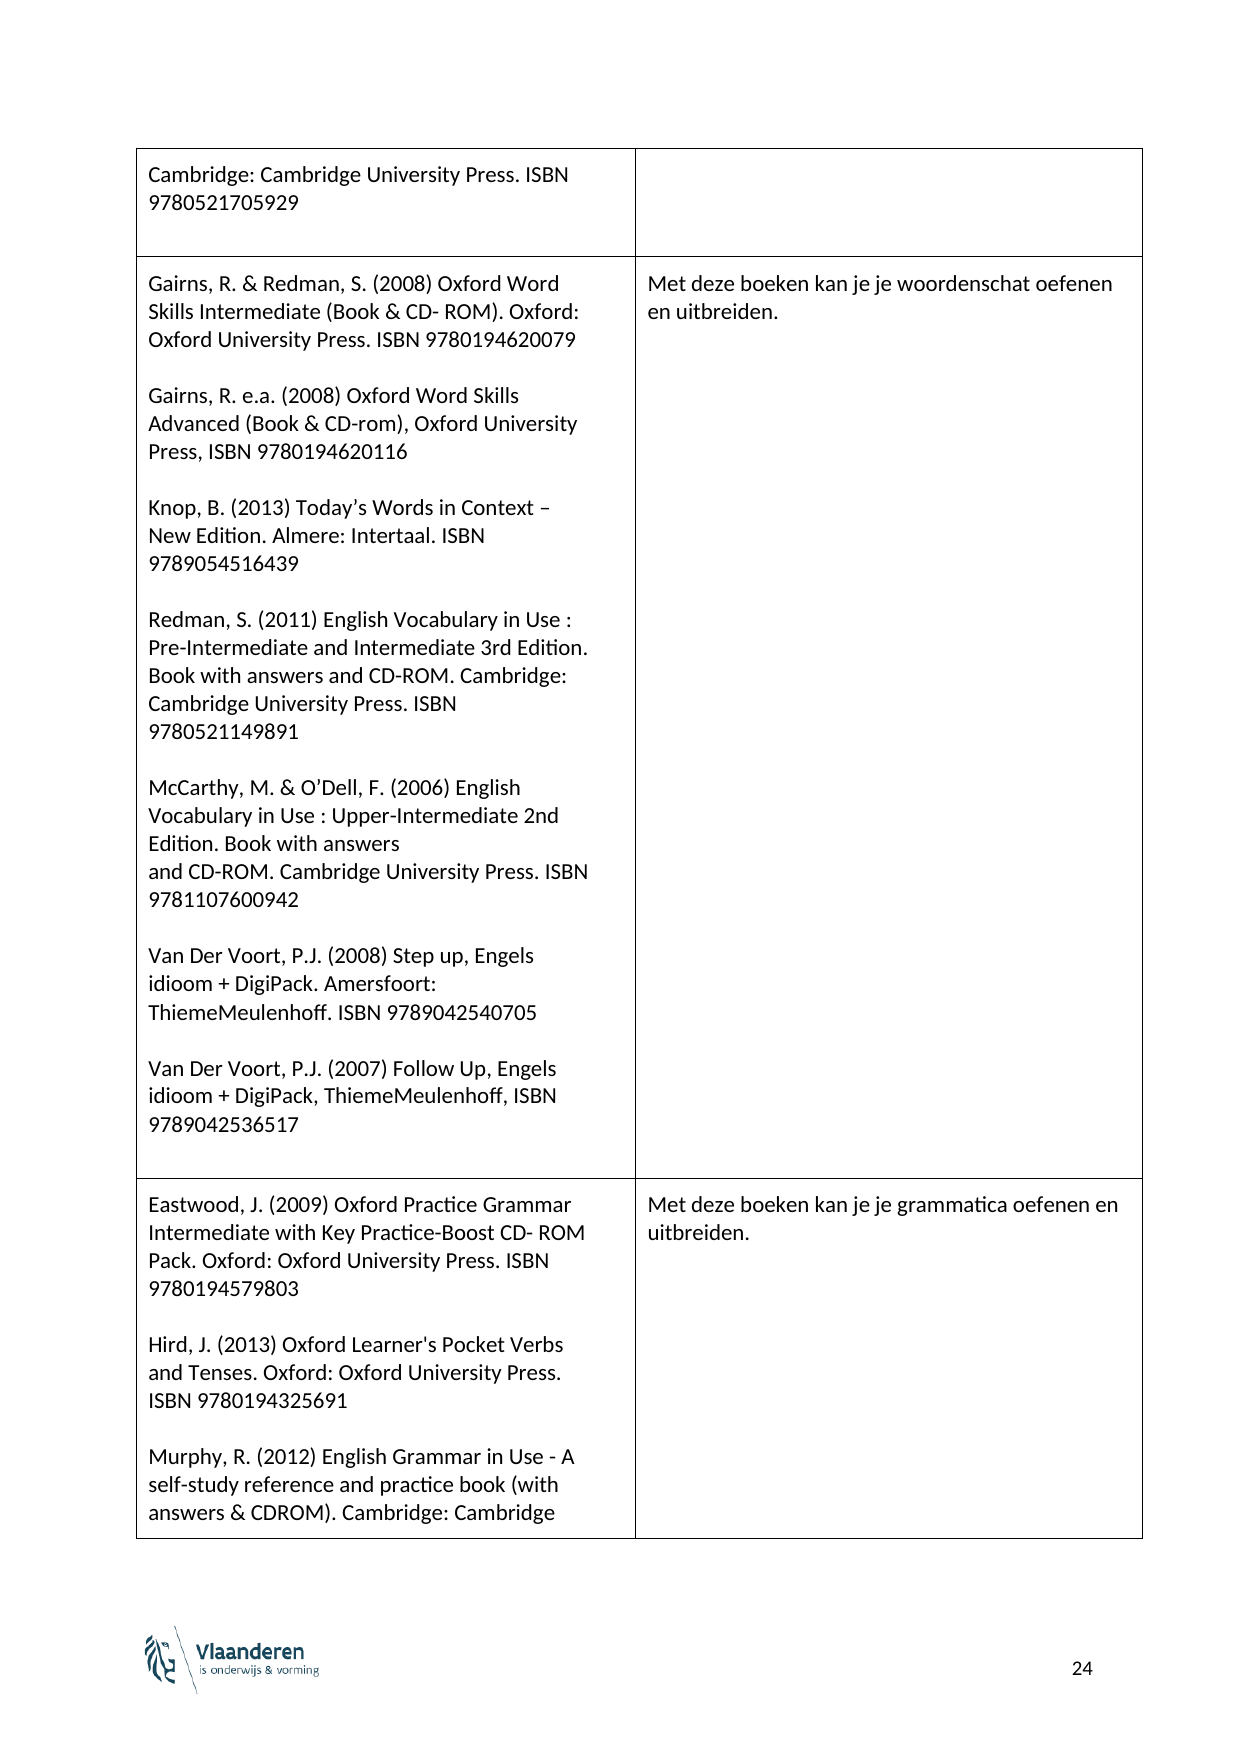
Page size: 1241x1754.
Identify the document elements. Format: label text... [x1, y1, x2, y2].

table_cell Met deze boeken kan je je woordenschat oefenen en uitbreiden. [636, 257, 1142, 1177]
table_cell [137, 149, 635, 256]
table_cell Gairns, R. & Redman, S. (2008) Oxford Word Skills Intermediate (Book & CD- ROM). Oxford: Oxford University Press. ISBN 9780194620079 Gairns, R. e.a. (2008) Oxford Word Skills Advanced (Book & CD-rom), Oxford University Press, ISBN 9780194620116 Knop, B. (2013) Today’s Words in Context – New Edition. Almere: Intertaal. ISBN 9789054516439 Redman, S. (2011) English Vocabulary in Use : Pre-Intermediate and Intermediate 3rd Edition. Book with answers and CD-ROM. Cambridge: Cambridge University Press. ISBN 9780521149891 McCarthy, M. & O’Dell, F. (2006) English Vocabulary in Use : Upper-Intermediate 2nd Edition. Book with answers and CD-ROM. Cambridge University Press. ISBN 9781107600942 Van Der Voort, P.J. (2008) Step up, Engels idioom + DigiPack. Amersfoort: ThiemeMeulenhoff. ISBN 9789042540705 Van Der Voort, P.J. (2007) Follow Up, Engels idioom + DigiPack, ThiemeMeulenhoff, ISBN 9789042536517 [137, 257, 635, 1177]
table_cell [636, 1179, 1142, 1538]
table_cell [636, 149, 1142, 256]
picture [144, 1626, 327, 1694]
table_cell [137, 1179, 635, 1538]
